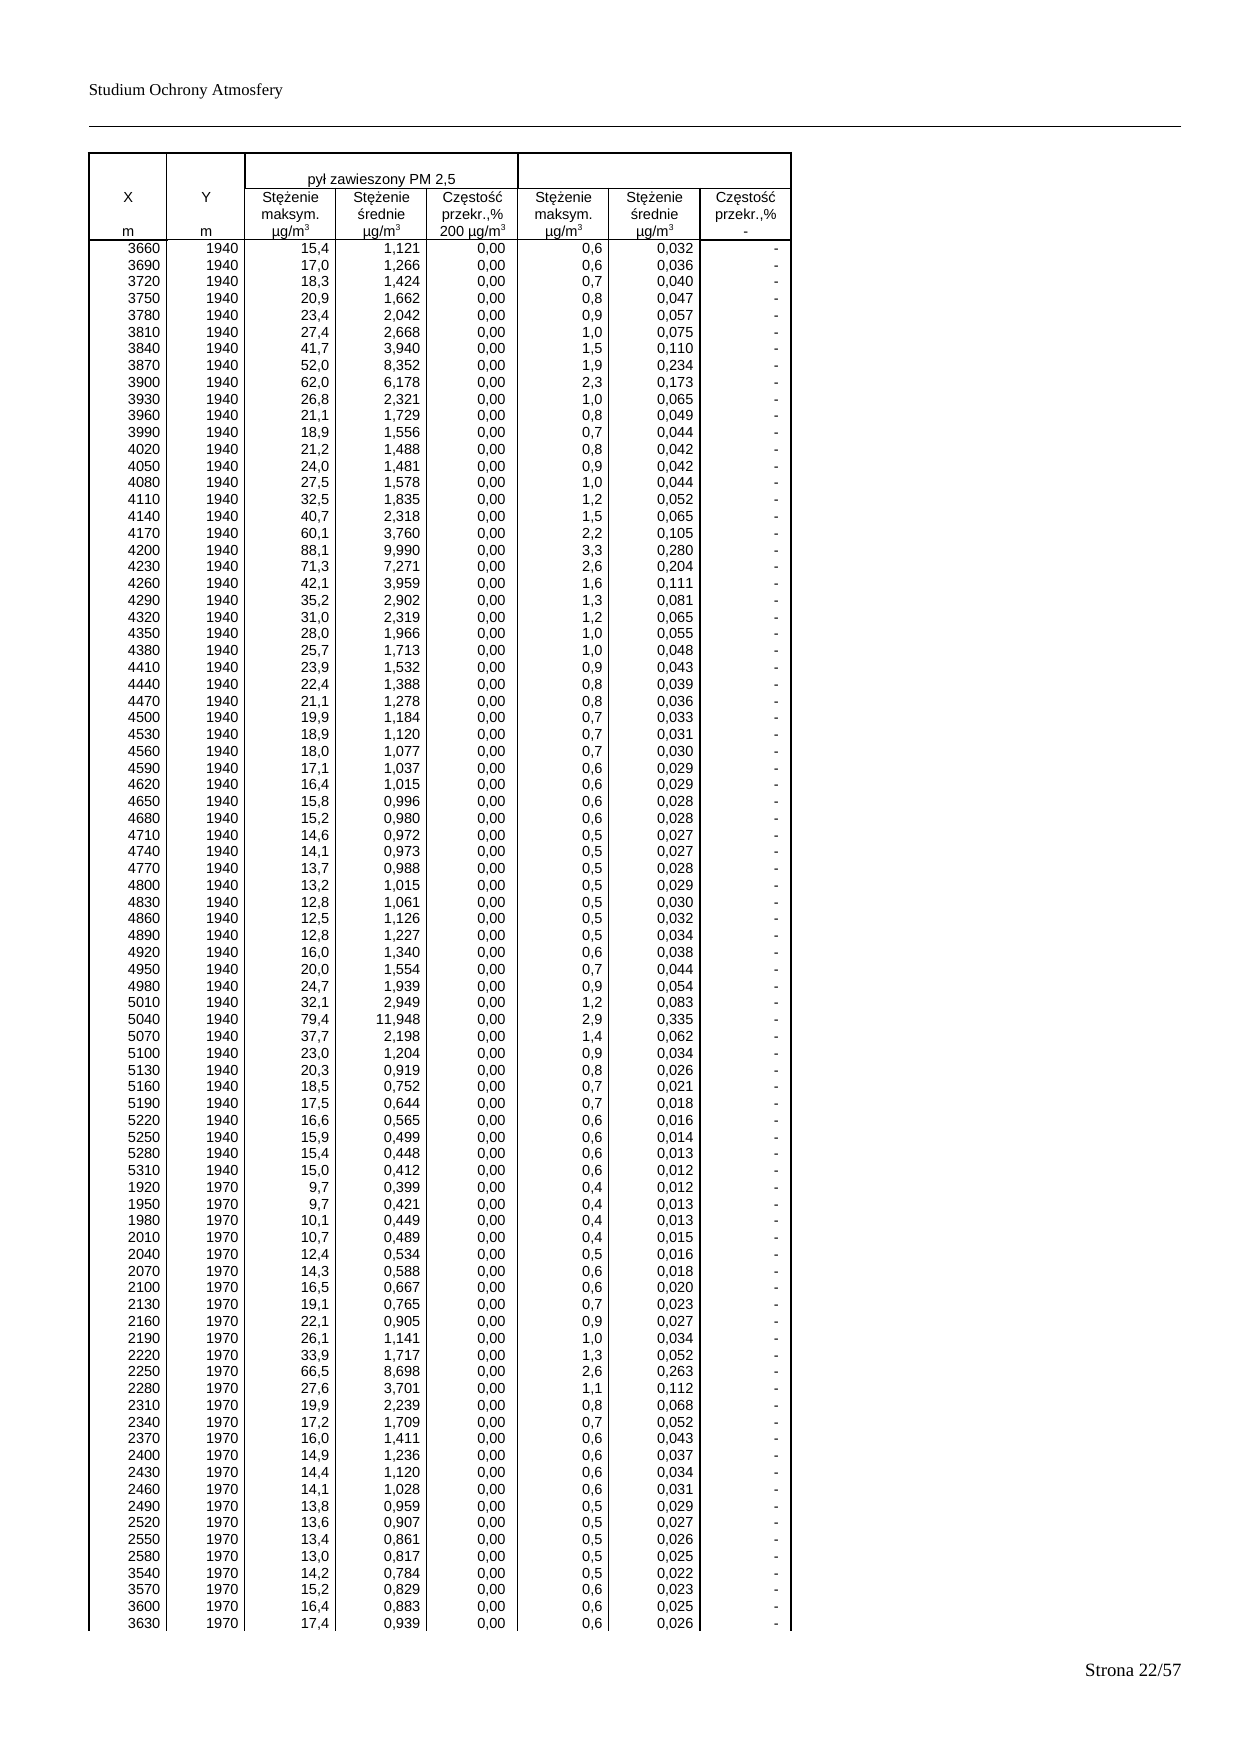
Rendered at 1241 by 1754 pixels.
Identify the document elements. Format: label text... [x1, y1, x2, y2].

table_cell m [167, 223, 244, 239]
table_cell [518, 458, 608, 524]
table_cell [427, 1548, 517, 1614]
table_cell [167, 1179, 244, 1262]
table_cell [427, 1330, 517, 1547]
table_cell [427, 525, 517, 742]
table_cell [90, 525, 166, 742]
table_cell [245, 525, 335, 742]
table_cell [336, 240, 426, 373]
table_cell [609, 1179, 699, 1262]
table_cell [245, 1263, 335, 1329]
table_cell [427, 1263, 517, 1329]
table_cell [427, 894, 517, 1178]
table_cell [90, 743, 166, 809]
table_cell Częstość przekr.,% [701, 189, 790, 223]
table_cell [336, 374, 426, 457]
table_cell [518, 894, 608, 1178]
table_cell µg/m3 [245, 223, 335, 239]
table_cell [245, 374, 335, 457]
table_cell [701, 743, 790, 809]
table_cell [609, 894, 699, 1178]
table_cell Stężenie maksym. [245, 189, 335, 223]
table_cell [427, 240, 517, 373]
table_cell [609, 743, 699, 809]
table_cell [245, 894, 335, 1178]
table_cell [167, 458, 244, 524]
table_cell Y [167, 188, 244, 223]
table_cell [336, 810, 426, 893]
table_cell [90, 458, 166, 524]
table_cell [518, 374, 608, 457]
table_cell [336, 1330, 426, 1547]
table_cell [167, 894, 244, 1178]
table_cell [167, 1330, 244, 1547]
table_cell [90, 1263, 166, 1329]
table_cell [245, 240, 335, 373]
table_cell 200 µg/m3 [427, 223, 517, 239]
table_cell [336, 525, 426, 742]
table_cell Częstość przekr.,% [427, 189, 517, 223]
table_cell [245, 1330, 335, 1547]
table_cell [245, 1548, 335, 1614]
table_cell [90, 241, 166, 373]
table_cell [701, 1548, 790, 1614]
table_cell µg/m3 [609, 223, 699, 239]
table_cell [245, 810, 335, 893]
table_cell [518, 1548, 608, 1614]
table_cell - [701, 223, 790, 239]
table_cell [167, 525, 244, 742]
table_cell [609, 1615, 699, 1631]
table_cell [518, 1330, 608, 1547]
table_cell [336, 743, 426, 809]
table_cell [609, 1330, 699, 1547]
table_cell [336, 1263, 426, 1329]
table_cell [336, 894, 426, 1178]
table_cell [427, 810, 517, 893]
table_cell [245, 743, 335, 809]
table_cell X [90, 188, 166, 223]
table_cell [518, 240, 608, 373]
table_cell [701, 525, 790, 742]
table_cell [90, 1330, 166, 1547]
table_cell m [90, 223, 166, 239]
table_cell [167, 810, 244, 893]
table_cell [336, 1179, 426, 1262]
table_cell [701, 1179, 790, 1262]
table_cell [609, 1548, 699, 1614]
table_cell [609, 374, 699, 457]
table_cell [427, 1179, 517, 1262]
table_cell Stężenie średnie [609, 189, 699, 223]
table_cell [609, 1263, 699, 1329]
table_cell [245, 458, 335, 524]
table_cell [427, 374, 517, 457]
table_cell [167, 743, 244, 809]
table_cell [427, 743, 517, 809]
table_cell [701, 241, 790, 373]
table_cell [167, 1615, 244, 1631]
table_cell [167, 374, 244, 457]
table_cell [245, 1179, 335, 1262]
table_cell Stężenie maksym. [518, 189, 608, 223]
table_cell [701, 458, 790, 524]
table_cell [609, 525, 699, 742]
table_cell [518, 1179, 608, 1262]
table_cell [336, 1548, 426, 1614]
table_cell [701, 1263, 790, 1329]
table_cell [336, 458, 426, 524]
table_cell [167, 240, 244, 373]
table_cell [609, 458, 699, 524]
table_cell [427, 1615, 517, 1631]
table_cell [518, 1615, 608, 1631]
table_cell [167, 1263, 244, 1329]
table_cell Stężenie średnie [336, 189, 426, 223]
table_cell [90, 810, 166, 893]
table_header [90, 154, 166, 187]
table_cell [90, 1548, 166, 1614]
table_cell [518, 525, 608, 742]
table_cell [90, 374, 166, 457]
table_header [246, 154, 517, 187]
table_cell µg/m3 [336, 223, 426, 239]
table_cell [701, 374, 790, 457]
table_header [519, 154, 790, 187]
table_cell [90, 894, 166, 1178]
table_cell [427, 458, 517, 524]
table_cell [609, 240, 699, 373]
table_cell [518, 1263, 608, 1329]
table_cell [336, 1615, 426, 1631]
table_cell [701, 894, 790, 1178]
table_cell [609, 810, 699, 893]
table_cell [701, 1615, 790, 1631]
table_cell µg/m3 [518, 223, 608, 239]
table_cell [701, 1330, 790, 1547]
table_header [167, 154, 244, 187]
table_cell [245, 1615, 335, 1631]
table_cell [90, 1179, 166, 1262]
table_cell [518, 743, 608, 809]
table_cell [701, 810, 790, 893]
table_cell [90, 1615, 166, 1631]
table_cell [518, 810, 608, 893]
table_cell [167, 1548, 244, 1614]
